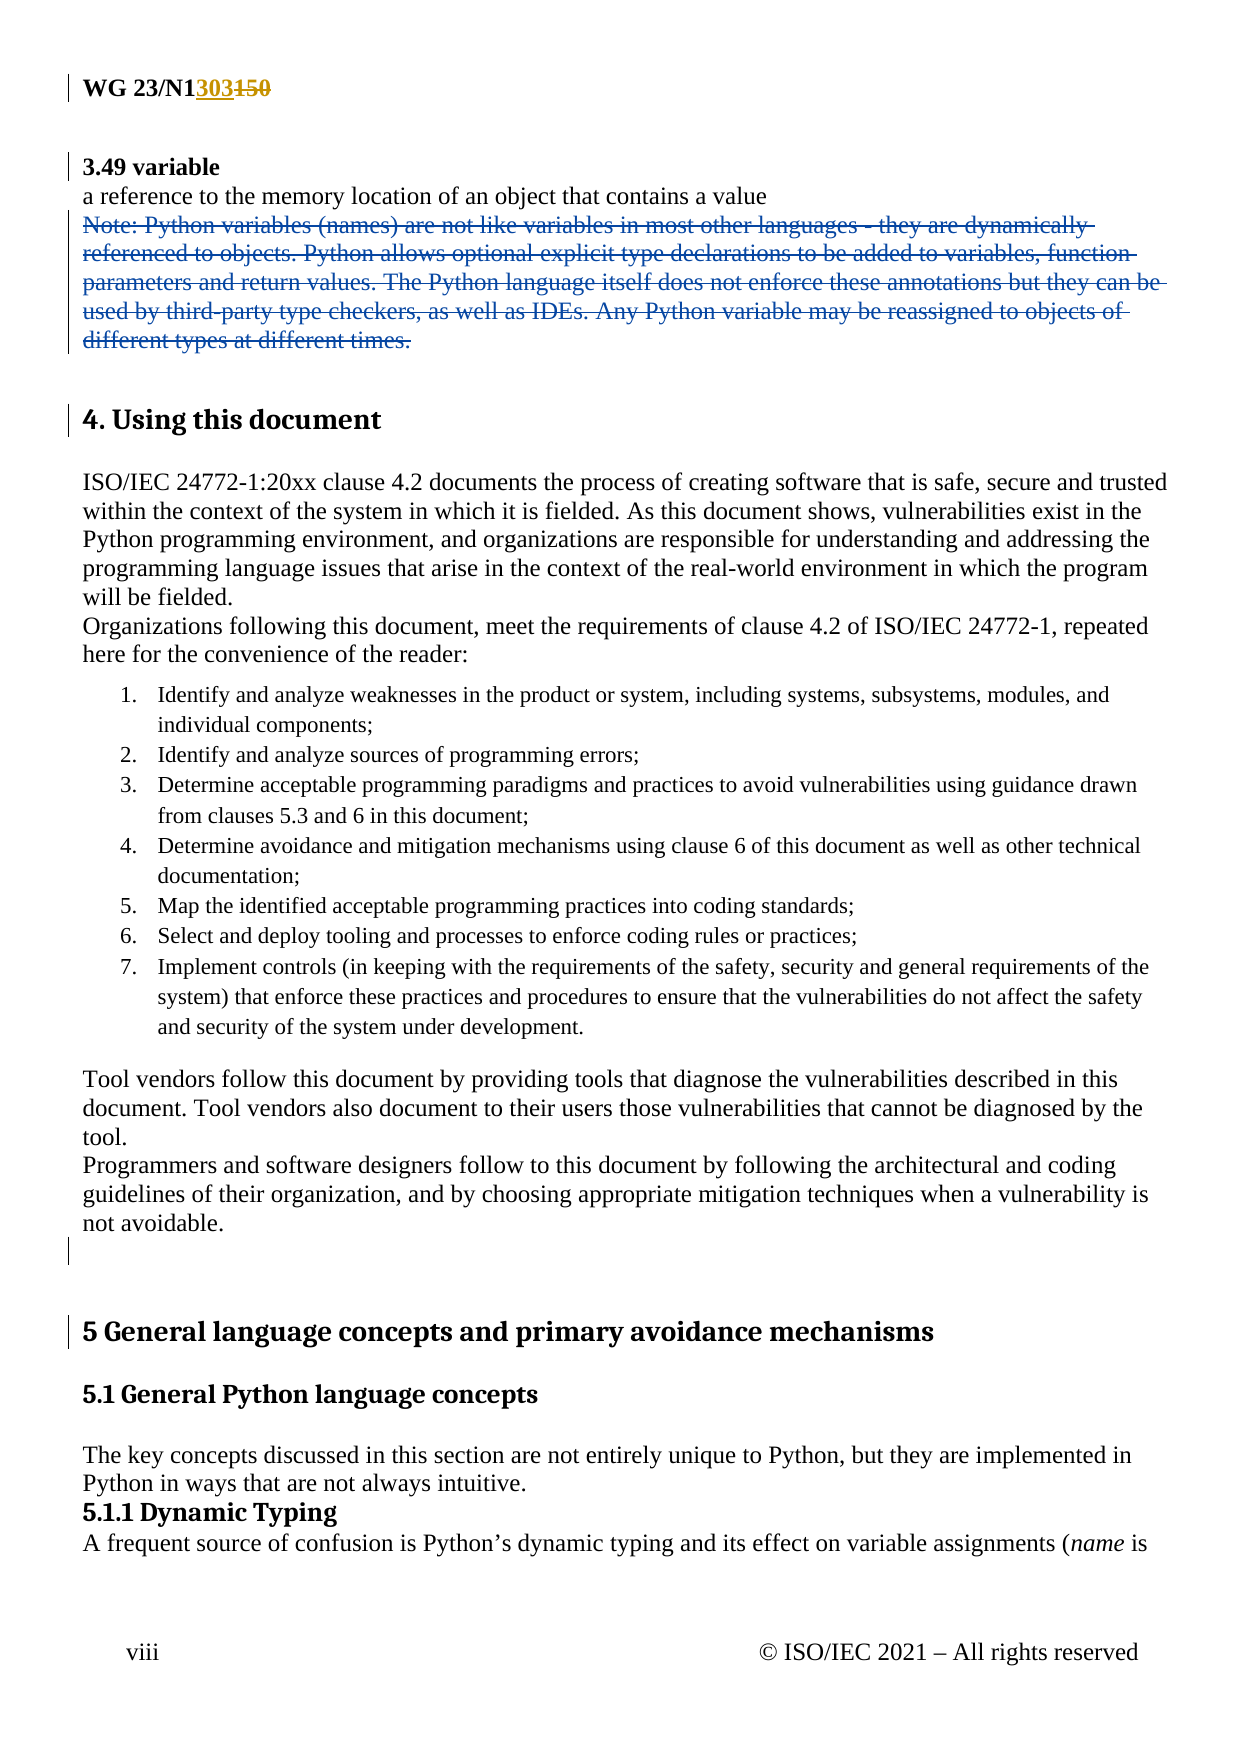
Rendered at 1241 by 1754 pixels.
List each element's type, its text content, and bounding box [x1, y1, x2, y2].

text The key concepts discussed in this section are not entirely unique to Python, but they are implemented in Python in ways that are not always intuitive. [82, 1440, 1182, 1497]
subtitle 5 General language concepts and primary avoidance mechanisms [82, 1315, 1182, 1349]
list Determine avoidance and mitigation mechanisms using clause 6 of this document as well as other technical documentation; [120, 832, 1182, 888]
text Organizations following this document, meet the requirements of clause 4.2 of ISO/IEC 24772-1, repeated here for the convenience of the reader: [82, 611, 1182, 668]
subtitle 4. Using this document [82, 403, 1182, 437]
list Implement controls (in keeping with the requirements of the safety, security and general requirements of the system) that enforce these practices and procedures to ensure that the vulnerabilities do not affect the safety and security of the system under development. [120, 953, 1182, 1039]
text Programmers and software designers follow to this document by following the architectural and coding guidelines of their organization, and by choosing appropriate mitigation techniques when a vulnerability is not avoidable. [82, 1150, 1182, 1237]
list Determine acceptable programming paradigms and practices to avoid vulnerabilities using guidance drawn from clauses 5.3 and 6 in this document; [120, 771, 1182, 828]
text ISO/IEC 24772-1:20xx clause 4.2 documents the process of creating software that is safe, secure and trusted within the context of the system in which it is fielded. As this document shows, vulnerabilities exist in the Python programming environment, and organizations are responsible for understanding and addressing the programming language issues that arise in the context of the real-world environment in which the program will be fielded. [82, 467, 1182, 611]
list Map the identified acceptable programming practices into coding standards; [120, 892, 1182, 919]
list Identify and analyze weaknesses in the product or system, including systems, subsystems, modules, and individual components; [120, 681, 1182, 737]
text 3.49 variable [82, 152, 1182, 181]
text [82, 1497, 1182, 1557]
list Select and deploy tooling and processes to enforce coding rules or practices; [120, 922, 1182, 949]
text Tool vendors follow this document by providing tools that diagnose the vulnerabilities described in this document. Tool vendors also document to their users those vulnerabilities that cannot be diagnosed by the tool. [82, 1064, 1182, 1150]
list Identify and analyze sources of programming errors; [120, 741, 1182, 768]
subtitle 5.1 General Python language concepts [82, 1379, 1182, 1410]
text a reference to the memory location of an object that contains a value [82, 181, 1182, 210]
